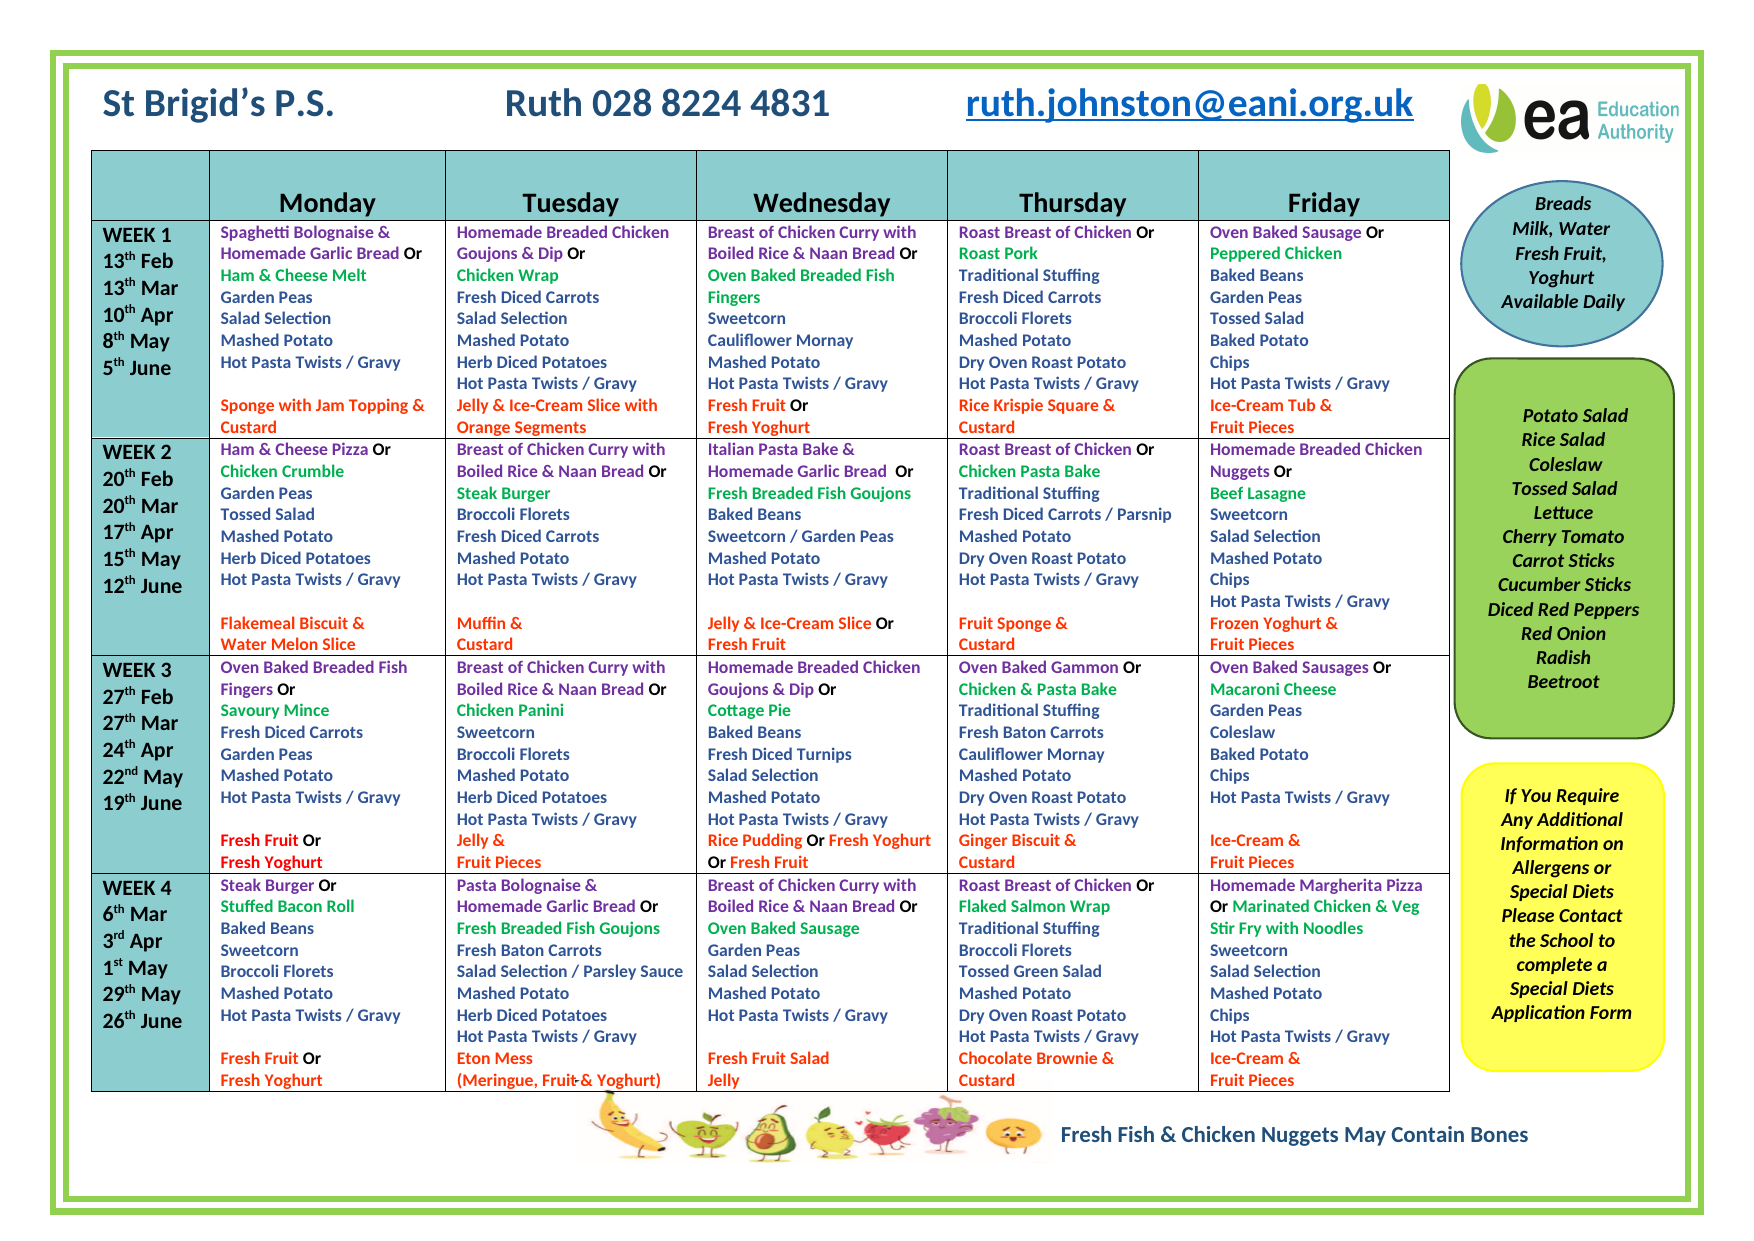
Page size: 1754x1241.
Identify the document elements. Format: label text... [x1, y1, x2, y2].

table_cell WEEK 4 6th Mar 3rd Apr 1st May 29th May 26th June [92, 874, 209, 1091]
table_cell Spaghetti Bolognaise & Homemade Garlic Bread Or Ham & Cheese Melt Garden Peas Salad Selection Mashed Potato Hot Pasta Twists / Gravy Sponge with Jam Topping & Custard [210, 221, 445, 437]
table_cell Homemade Margherita Pizza Or Marinated Chicken & Veg Stir Fry with Noodles Sweetcorn Salad Selection Mashed Potato Chips Hot Pasta Twists / Gravy Ice-Cream & Fruit Pieces [1199, 874, 1449, 1091]
table_header Thursday [948, 151, 1198, 220]
table_cell Breast of Chicken Curry with Boiled Rice & Naan Bread Or Chicken Panini Sweetcorn Broccoli Florets Mashed Potato Herb Diced Potatoes Hot Pasta Twists / Gravy Jelly & Fruit Pieces [446, 656, 696, 873]
table_cell Oven Baked Sausages Or Macaroni Cheese Garden Peas Coleslaw Baked Potato Chips Hot Pasta Twists / Gravy Ice-Cream & Fruit Pieces [1199, 656, 1449, 873]
table_cell Roast Breast of Chicken Or Flaked Salmon Wrap Traditional Stuffing Broccoli Florets Tossed Green Salad Mashed Potato Dry Oven Roast Potato Hot Pasta Twists / Gravy Chocolate Brownie & Custard [948, 874, 1198, 1091]
table_cell WEEK 3 27th Feb 27th Mar 24th Apr 22nd May 19th June [92, 656, 209, 873]
table_cell Homemade Breaded Chicken Nuggets Or Beef Lasagne Sweetcorn Salad Selection Mashed Potato Chips Hot Pasta Twists / Gravy Frozen Yoghurt & Fruit Pieces [1199, 439, 1449, 655]
table_cell Pasta Bolognaise & Homemade Garlic Bread Or Fresh Breaded Fish Goujons Fresh Baton Carrots Salad Selection / Parsley Sauce Mashed Potato Herb Diced Potatoes Hot Pasta Twists / Gravy Eton Mess (Meringue, Fruit & Yoghurt) [446, 874, 696, 1091]
picture [575, 1092, 1053, 1120]
table_cell Breast of Chicken Curry with Boiled Rice & Naan Bread Or Steak Burger Broccoli Florets Fresh Diced Carrots Mashed Potato Hot Pasta Twists / Gravy Muffin & Custard [446, 439, 696, 655]
table_cell Breast of Chicken Curry with Boiled Rice & Naan Bread Or Oven Baked Breaded Fish Fingers Sweetcorn Cauliflower Mornay Mashed Potato Hot Pasta Twists / Gravy Fresh Fruit Or Fresh Yoghurt [697, 221, 947, 437]
table_cell Oven Baked Breaded Fish Fingers Or Savoury Mince Fresh Diced Carrots Garden Peas Mashed Potato Hot Pasta Twists / Gravy Fresh Fruit Or Fresh Yoghurt [210, 656, 445, 873]
table_cell Homemade Breaded Chicken Goujons & Dip Or Chicken Wrap Fresh Diced Carrots Salad Selection Mashed Potato Herb Diced Potatoes Hot Pasta Twists / Gravy Jelly & Ice-Cream Slice with Orange Segments [446, 221, 696, 437]
picture [575, 1148, 1053, 1163]
table_cell Homemade Breaded Chicken Goujons & Dip Or Cottage Pie Baked Beans Fresh Diced Turnips Salad Selection Mashed Potato Hot Pasta Twists / Gravy Rice Pudding Or Fresh Yoghurt Or Fresh Fruit [697, 656, 947, 873]
table_header Monday [210, 151, 445, 220]
table_cell Breast of Chicken Curry with Boiled Rice & Naan Bread Or Oven Baked Sausage Garden Peas Salad Selection Mashed Potato Hot Pasta Twists / Gravy Fresh Fruit Salad Jelly [697, 874, 947, 1091]
table_cell WEEK 2 20th Feb 20th Mar 17th Apr 15th May 12th June [92, 439, 209, 655]
table_header [92, 151, 209, 220]
text Fresh Fish & Chicken Nuggets May Contain Bones [150, 1120, 1604, 1148]
table_cell Oven Baked Gammon Or Chicken & Pasta Bake Traditional Stuffing Fresh Baton Carrots Cauliflower Mornay Mashed Potato Dry Oven Roast Potato Hot Pasta Twists / Gravy Ginger Biscuit & Custard [948, 656, 1198, 873]
table_cell WEEK 1 13th Feb 13th Mar 10th Apr 8th May 5th June [92, 221, 209, 437]
table_cell Oven Baked Sausage Or Peppered Chicken Baked Beans Garden Peas Tossed Salad Baked Potato Chips Hot Pasta Twists / Gravy Ice-Cream Tub & Fruit Pieces [1199, 221, 1449, 437]
table_cell Steak Burger Or Stuffed Bacon Roll Baked Beans Sweetcorn Broccoli Florets Mashed Potato Hot Pasta Twists / Gravy Fresh Fruit Or Fresh Yoghurt [210, 874, 445, 1091]
table_header Tuesday [446, 151, 696, 220]
table_cell Italian Pasta Bake & Homemade Garlic Bread Or Fresh Breaded Fish Goujons Baked Beans Sweetcorn / Garden Peas Mashed Potato Hot Pasta Twists / Gravy Jelly & Ice-Cream Slice Or Fresh Fruit [697, 439, 947, 655]
picture [1461, 84, 1679, 153]
table_cell Roast Breast of Chicken Or Roast Pork Traditional Stuffing Fresh Diced Carrots Broccoli Florets Mashed Potato Dry Oven Roast Potato Hot Pasta Twists / Gravy Rice Krispie Square & Custard [948, 221, 1198, 437]
table_cell Roast Breast of Chicken Or Chicken Pasta Bake Traditional Stuffing Fresh Diced Carrots / Parsnip Mashed Potato Dry Oven Roast Potato Hot Pasta Twists / Gravy Fruit Sponge & Custard [948, 439, 1198, 655]
table_header Wednesday [697, 151, 947, 220]
table_cell Ham & Cheese Pizza Or Chicken Crumble Garden Peas Tossed Salad Mashed Potato Herb Diced Potatoes Hot Pasta Twists / Gravy Flakemeal Biscuit & Water Melon Slice [210, 439, 445, 655]
table_header Friday [1199, 151, 1449, 220]
